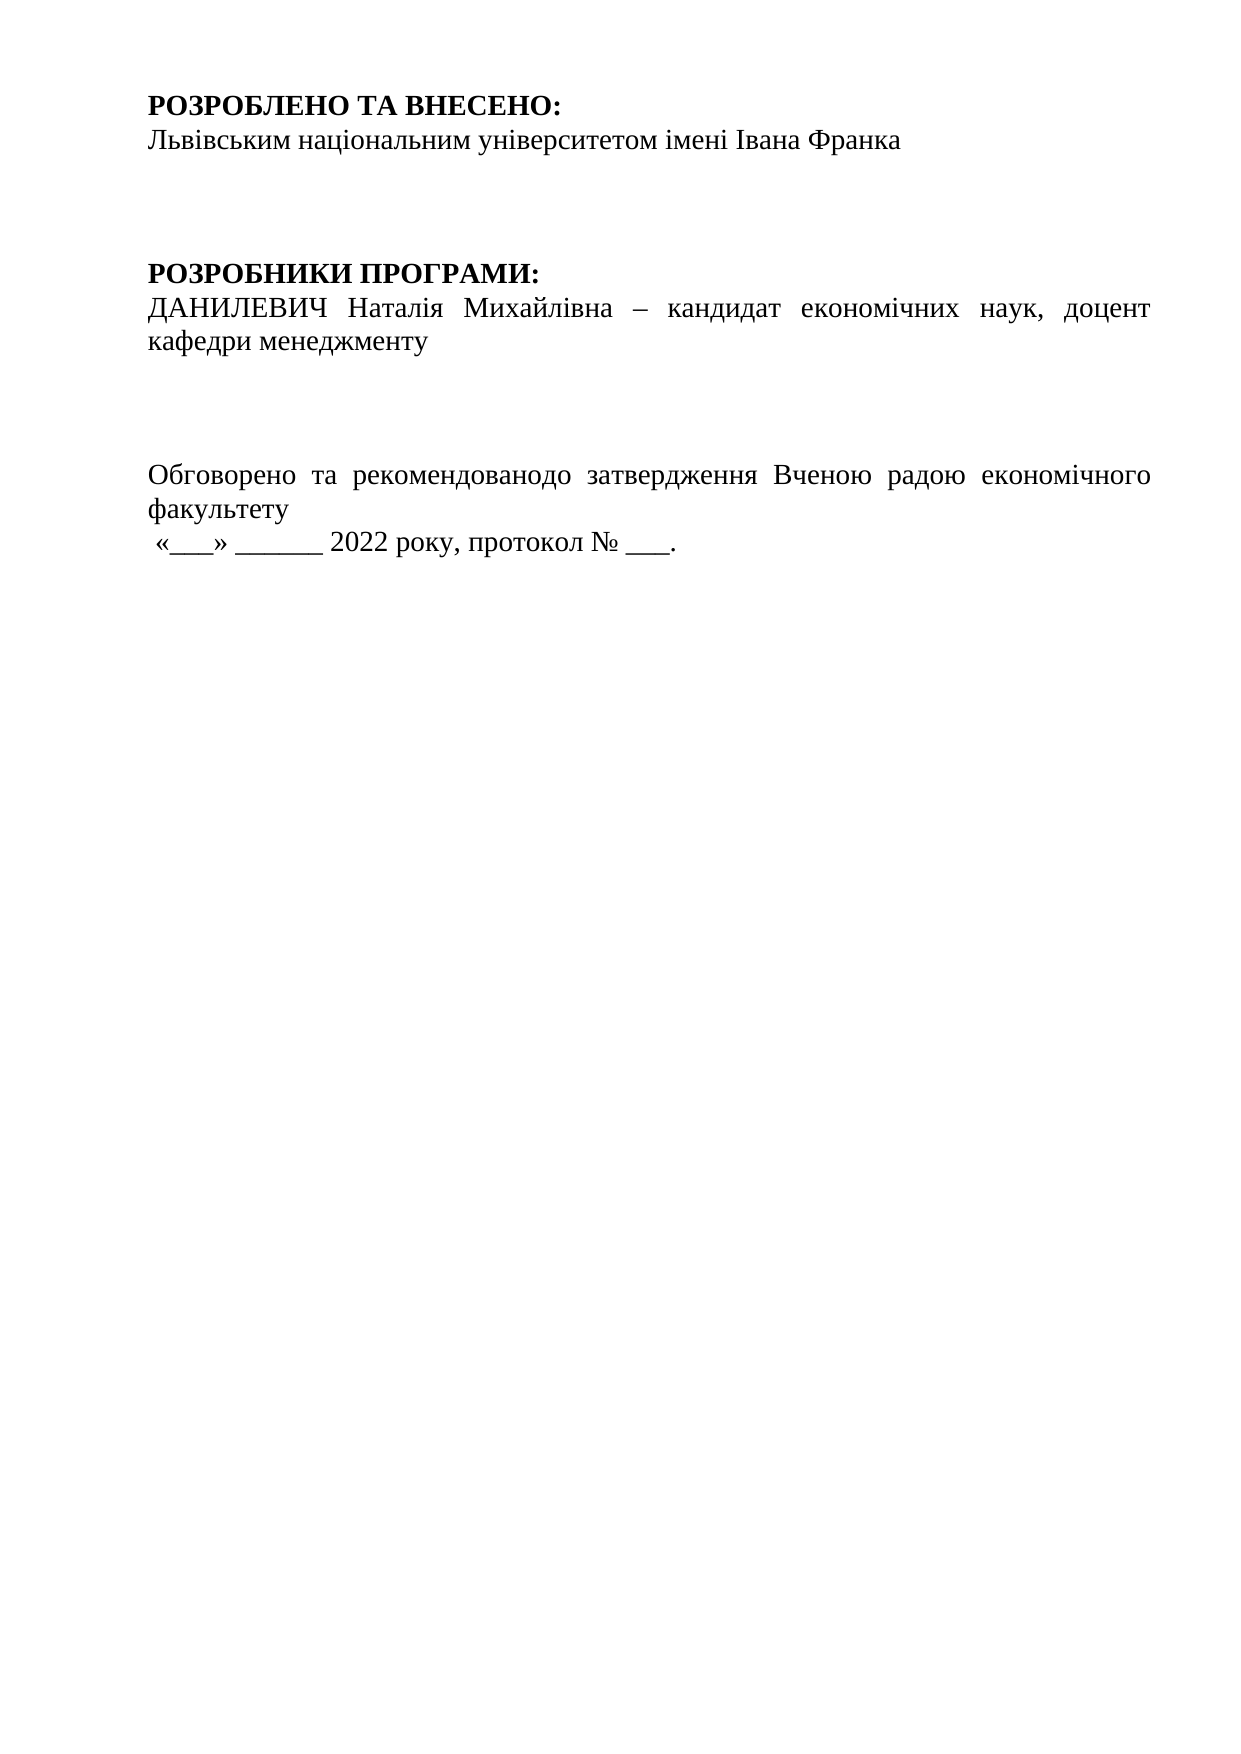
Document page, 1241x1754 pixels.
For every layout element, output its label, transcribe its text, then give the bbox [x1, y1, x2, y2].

text РОЗРОБЛЕНО ТА ВНЕСЕНО: [148, 88, 1152, 122]
text Обговорено та рекомендованодо затвердження Вченою радою економічного факультету [148, 457, 1152, 524]
text «___» ______ 2022 року, протокол № ___. [148, 524, 1152, 558]
text Львівським національним університетом імені Івана Франка [148, 122, 1152, 156]
text РОЗРОБНИКИ ПРОГРАМИ: [148, 256, 1152, 290]
text ДАНИЛЕВИЧ Наталія Михайлівна – кандидат економічних наук, доцент кафедри менеджменту [148, 290, 1152, 357]
